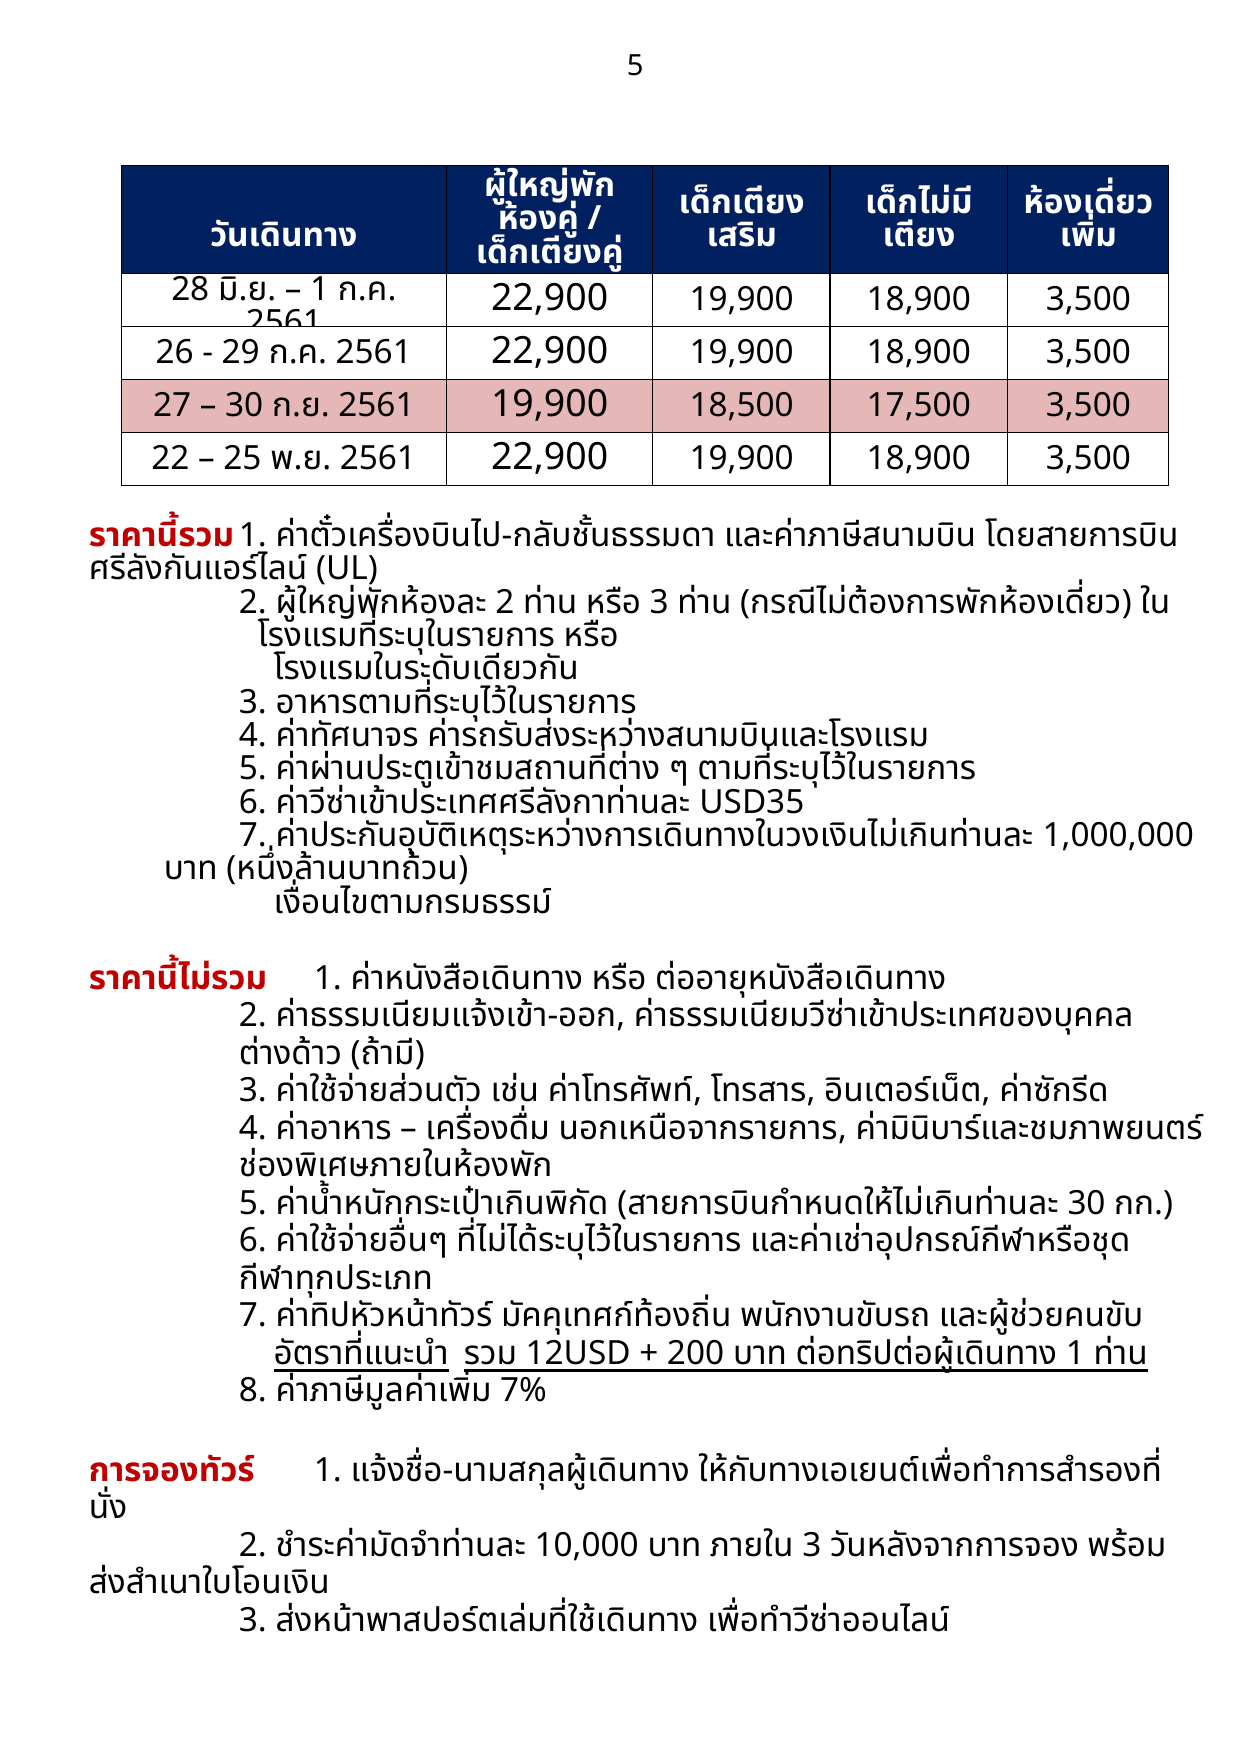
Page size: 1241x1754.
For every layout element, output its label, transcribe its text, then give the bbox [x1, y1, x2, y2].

table_header ผู้ใหญ่พักห้องคู่ / เด็กเตียงคู่ [447, 166, 652, 273]
text 7. ค่าทิปหัวหน้าทัวร์ มัคคุเทศก์ท้องถิ่น พนักงานขับรถ และผู้ช่วยคนขับ [239, 1297, 1181, 1334]
text 2. ค่าธรรมเนียมแจ้งเข้า-ออก, ค่าธรรมเนียมวีซ่าเข้าประเทศของบุคคลต่างด้าว (ถ้ามี) [239, 997, 1181, 1072]
text 3. อาหารตามที่ระบุไว้ในรายการ [89, 686, 1181, 720]
table_cell 18,900 [831, 433, 1007, 485]
text ราคานี้รวม 1. ค่าตั๋วเครื่องบินไป-กลับชั้นธรรมดา และค่าภาษีสนามบิน โดยสายการบินศรีลังกันแอร์ไลน์ (UL) [89, 520, 1181, 586]
table_cell 26 - 29 ก.ค. 2561 [122, 327, 446, 379]
table_header เด็กไม่มีเตียง [831, 166, 1007, 273]
text 5. ค่าน้ำหนักกระเป๋าเกินพิกัด (สายการบินกำหนดให้ไม่เกินท่านละ 30 กก.) [239, 1184, 1181, 1222]
table_cell 28 มิ.ย. – 1 ก.ค. 2561 [122, 274, 446, 326]
table_cell 22,900 [447, 327, 652, 379]
table_cell 18,900 [831, 274, 1007, 326]
table_cell 3,500 [1008, 380, 1168, 432]
table_cell 18,500 [653, 380, 829, 432]
text 2. ชำระค่ามัดจำท่านละ 10,000 บาท ภายใน 3 วันหลังจากการจอง พร้อมส่งสำเนาใบโอนเงิน [89, 1526, 1181, 1601]
text 3. ส่งหน้าพาสปอร์ตเล่มที่ใช้เดินทาง เพื่อทำวีซ่าออนไลน์ [89, 1601, 1181, 1638]
table_cell 17,500 [831, 380, 1007, 432]
table_cell 22 – 25 พ.ย. 2561 [122, 433, 446, 485]
text 8. ค่าภาษีมูลค่าเพิ่ม 7% [239, 1372, 1181, 1409]
text 6. ค่าวีซ่าเข้าประเทศศรีลังกาท่านละ USD35 [164, 786, 1181, 820]
text เงื่อนไขตามกรมธรรม์ [164, 886, 1232, 920]
table_cell 19,900 [653, 433, 829, 485]
text 4. ค่าทัศนาจร ค่ารถรับส่งระหว่างสนามบินและโรงแรม [89, 720, 1181, 753]
table_cell 3,500 [1008, 327, 1168, 379]
table_cell 27 – 30 ก.ย. 2561 [122, 380, 446, 432]
text 6. ค่าใช้จ่ายอื่นๆ ที่ไม่ได้ระบุไว้ในรายการ และค่าเช่าอุปกรณ์กีฬาหรือชุดกีฬาทุกประเภท [89, 1222, 1181, 1297]
table_cell 22,900 [447, 274, 652, 326]
table_cell 22,900 [447, 433, 652, 485]
text 5. ค่าผ่านประตูเข้าชมสถานที่ต่าง ๆ ตามที่ระบุไว้ในรายการ [89, 753, 1181, 786]
table_cell 3,500 [1008, 274, 1168, 326]
table_cell 19,900 [653, 327, 829, 379]
text ราคานี้ไม่รวม 1. ค่าหนังสือเดินทาง หรือ ต่ออายุหนังสือเดินทาง [89, 959, 1181, 997]
text 3. ค่าใช้จ่ายส่วนตัว เช่น ค่าโทรศัพท์, โทรสาร, อินเตอร์เน็ต, ค่าซักรีด [89, 1072, 1181, 1109]
text 7. ค่าประกันอุบัติเหตุระหว่างการเดินทางในวงเงินไม่เกินท่านละ 1,000,000 บาท (หนึ่งล้านบาทถ้วน) [164, 820, 1232, 886]
table_header วันเดินทาง [122, 166, 446, 273]
text การจองทัวร์ 1. แจ้งชื่อ-นามสกุลผู้เดินทาง ให้กับทางเอเยนต์เพื่อทำการสำรองที่นั่ง [89, 1451, 1181, 1526]
table_header ห้องเดี่ยวเพิ่ม [1008, 166, 1168, 273]
table_cell 3,500 [1008, 433, 1168, 485]
text โรงแรมในระดับเดียวกัน [239, 653, 1181, 686]
text 4. ค่าอาหาร – เครื่องดื่ม นอกเหนือจากรายการ, ค่ามินิบาร์และชมภาพยนตร์ช่องพิเศษภายในห้องพัก [89, 1109, 1212, 1184]
text 2. ผู้ใหญ่พักห้องละ 2 ท่าน หรือ 3 ท่าน (กรณีไม่ต้องการพักห้องเดี่ยว) ในโรงแรมที่ระบุในรายการ หรือ [239, 586, 1181, 653]
text อัตราที่แนะนำ รวม 12USD + 200 บาท ต่อทริปต่อผู้เดินทาง 1 ท่าน [239, 1334, 1181, 1372]
table_cell 18,900 [831, 327, 1007, 379]
table_cell 19,900 [653, 274, 829, 326]
table_cell 19,900 [447, 380, 652, 432]
table_header เด็กเตียงเสริม [653, 166, 829, 273]
